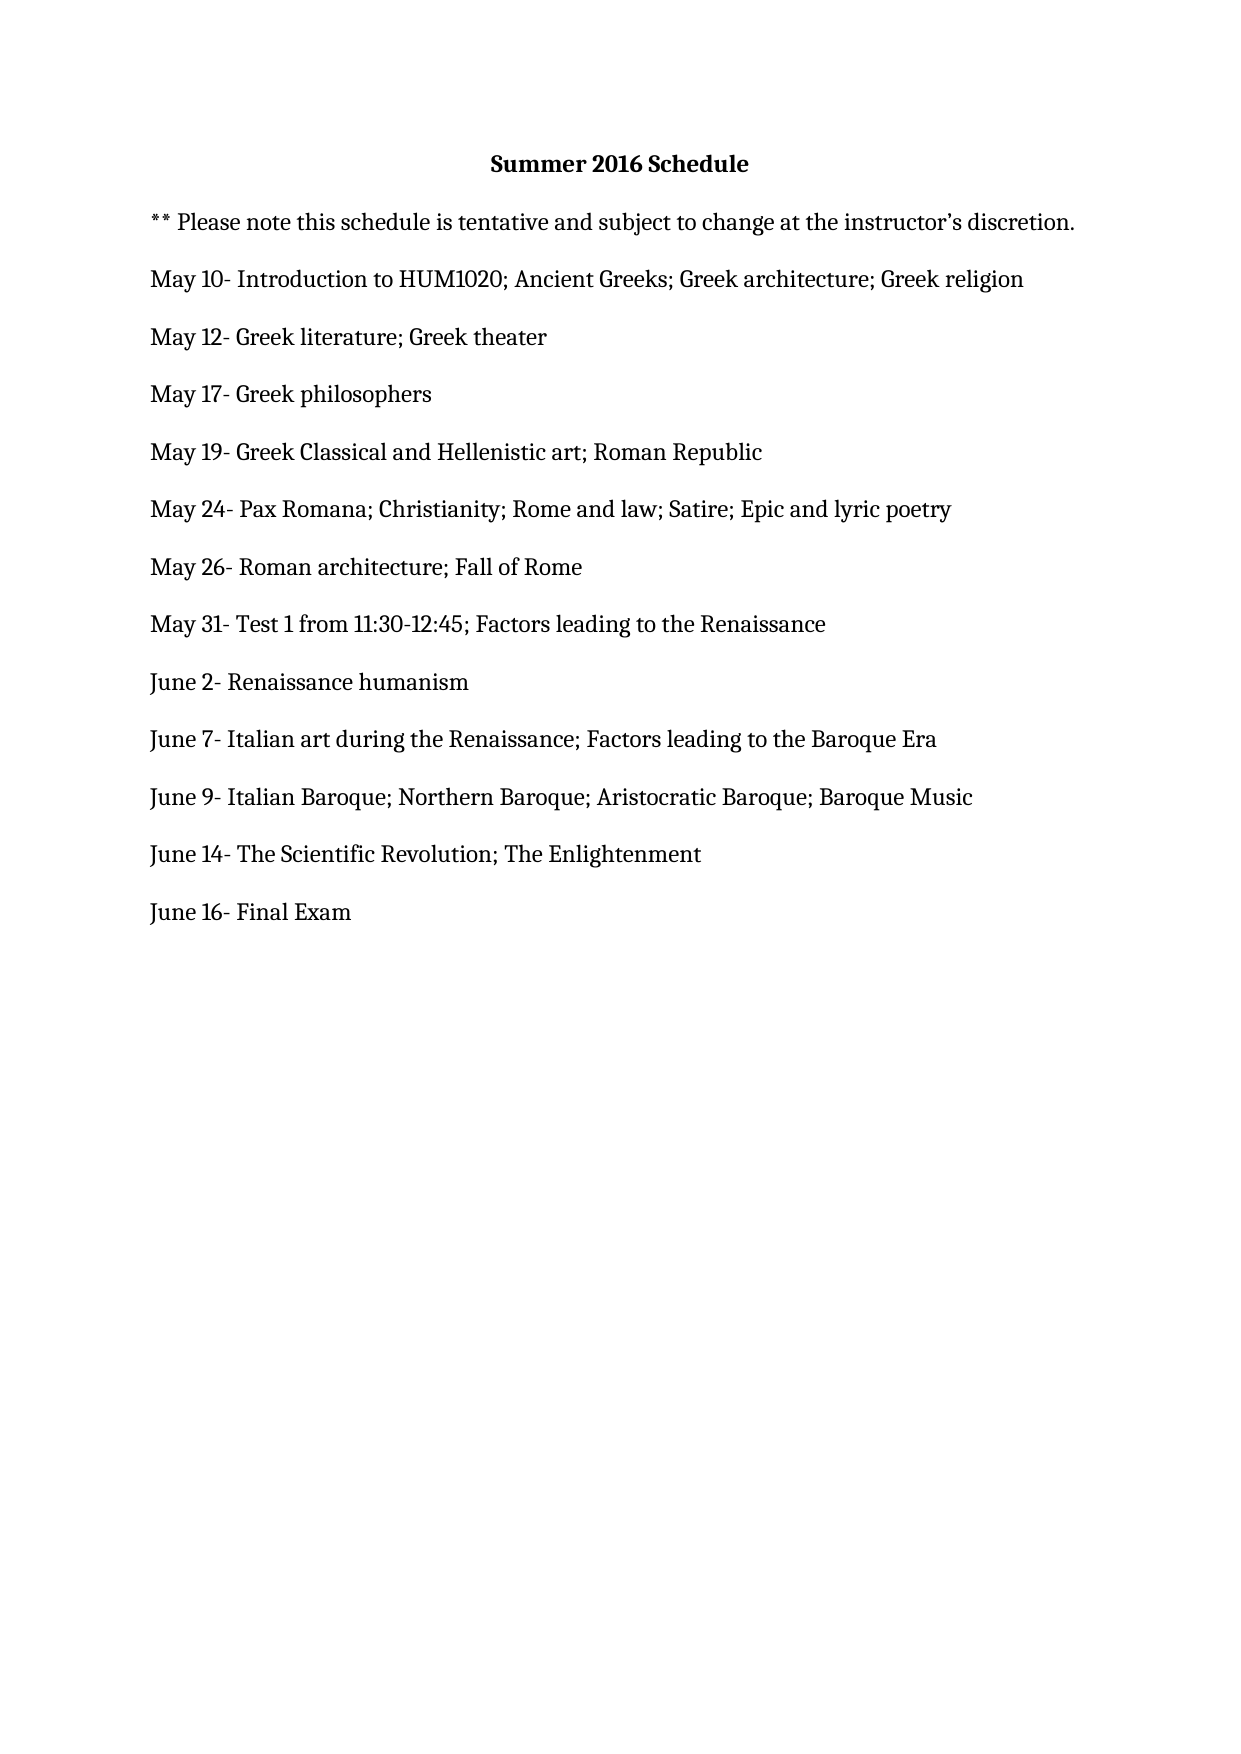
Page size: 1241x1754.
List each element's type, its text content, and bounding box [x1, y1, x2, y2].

text May 17- Greek philosophers [150, 380, 1090, 409]
text May 24- Pax Romana; Christianity; Rome and law; Satire; Epic and lyric poetry [150, 495, 1090, 524]
text May 19- Greek Classical and Hellenistic art; Roman Republic [150, 437, 1090, 466]
text June 9- Italian Baroque; Northern Baroque; Aristocratic Baroque; Baroque Music [150, 782, 1090, 811]
text May 31- Test 1 from 11:30-12:45; Factors leading to the Renaissance [150, 610, 1090, 639]
text June 16- Final Exam [150, 897, 1090, 926]
text June 7- Italian art during the Renaissance; Factors leading to the Baroque Era [150, 725, 1090, 754]
text June 2- Renaissance humanism [150, 667, 1090, 696]
text Summer 2016 Schedule [150, 150, 1090, 179]
text ** Please note this schedule is tentative and subject to change at the instructor’s discretion. [150, 207, 1090, 236]
text May 10- Introduction to HUM1020; Ancient Greeks; Greek architecture; Greek religion [150, 265, 1090, 294]
text June 14- The Scientific Revolution; The Enlightenment [150, 840, 1090, 869]
text May 26- Roman architecture; Fall of Rome [150, 552, 1090, 581]
text May 12- Greek literature; Greek theater [150, 322, 1090, 351]
